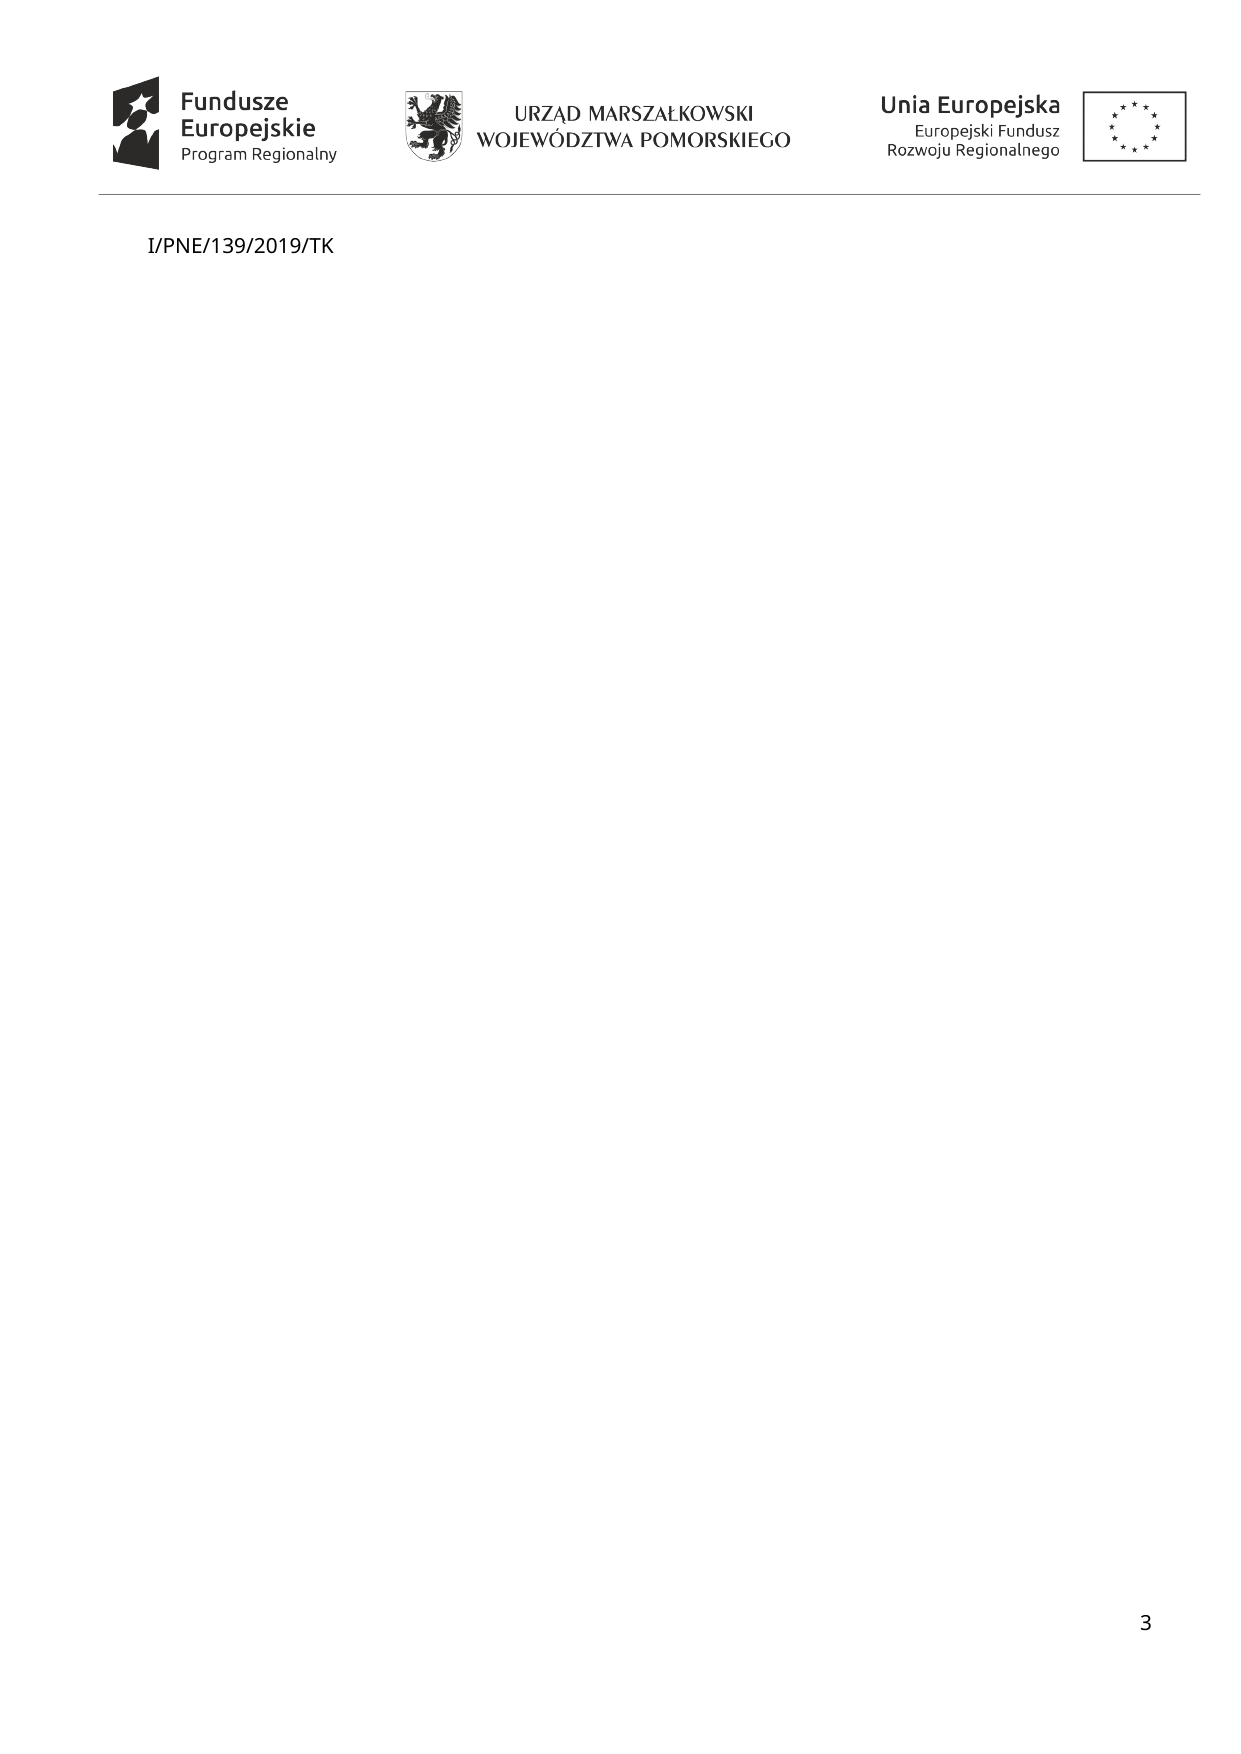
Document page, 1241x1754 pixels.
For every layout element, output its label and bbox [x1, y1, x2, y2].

picture [98, 76, 1201, 195]
